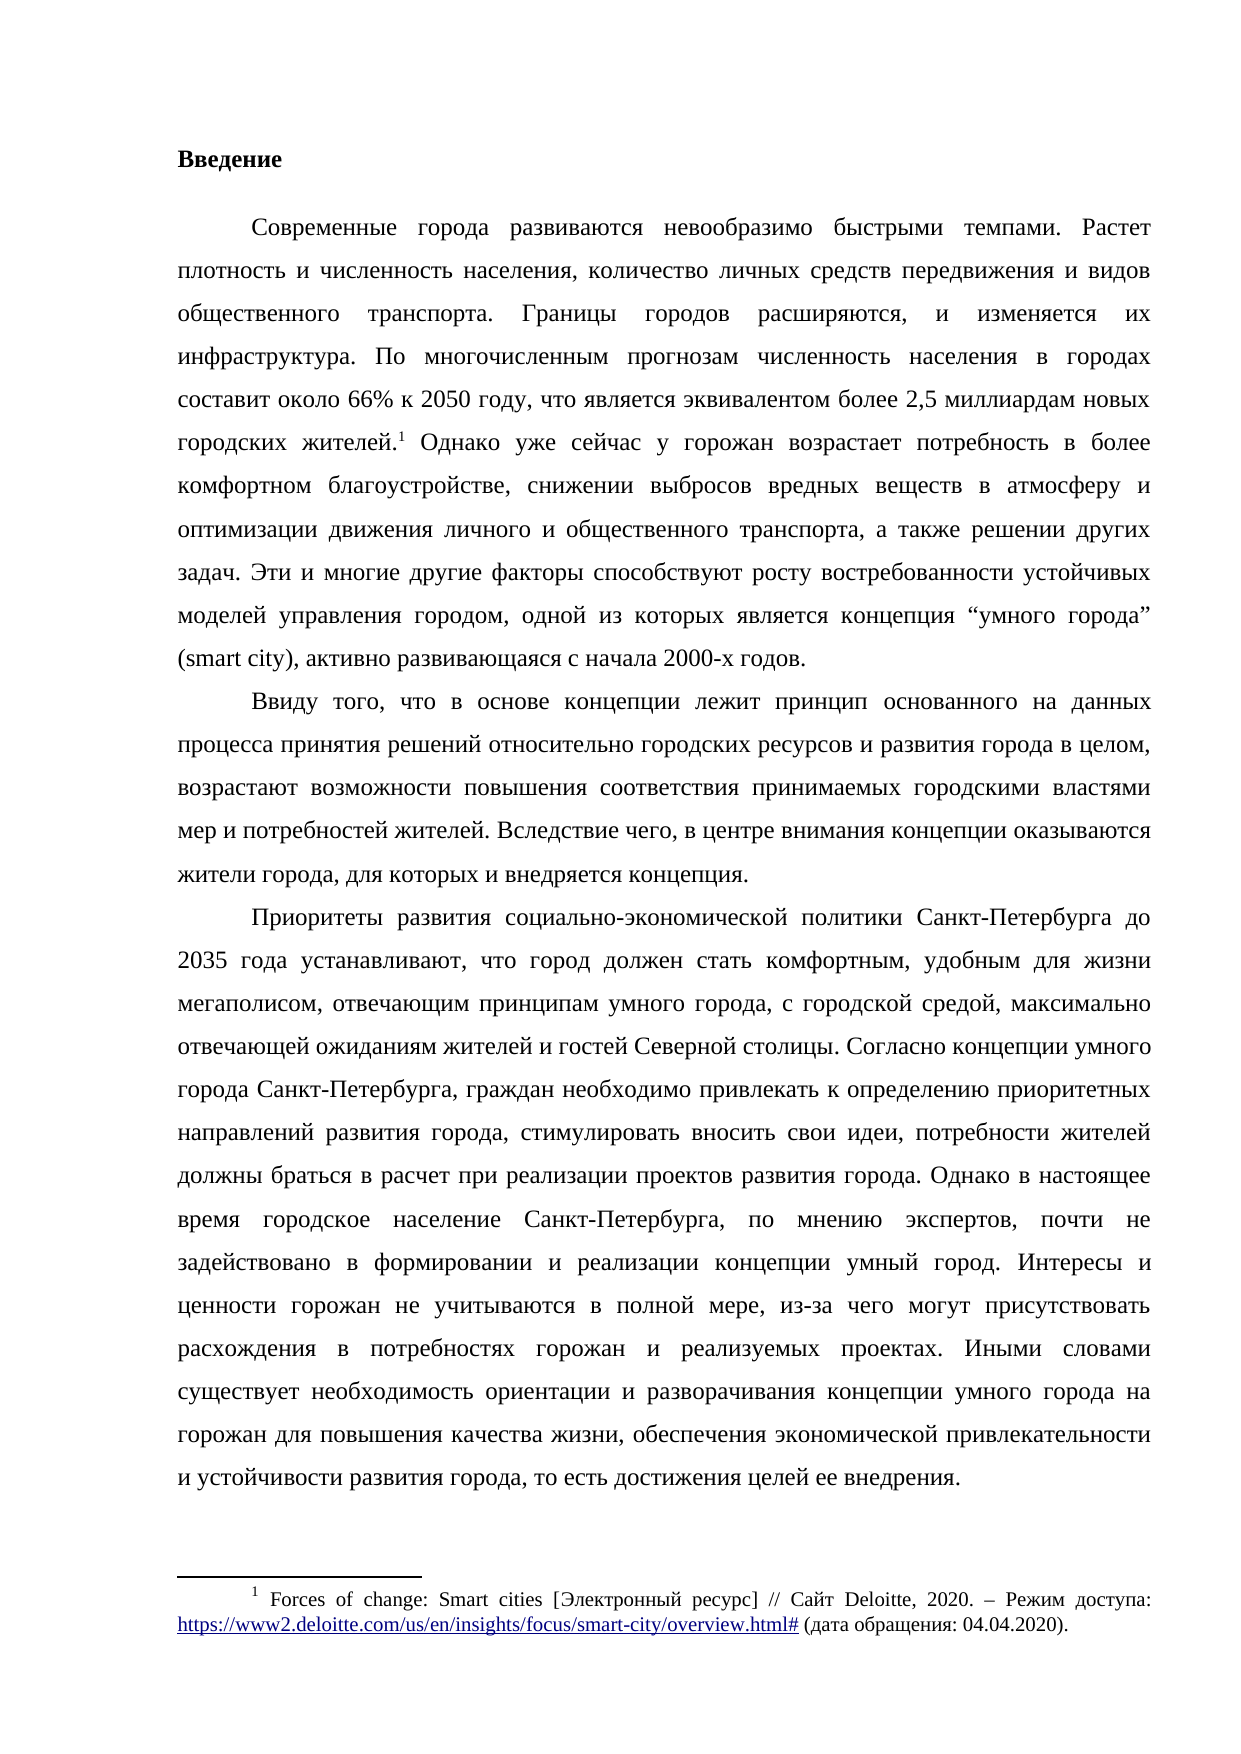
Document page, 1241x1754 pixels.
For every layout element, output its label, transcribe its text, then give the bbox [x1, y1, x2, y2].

text Ввиду того, что в основе концепции лежит принцип основанного на данных процесса принятия решений относительно городских ресурсов и развития города в целом, возрастают возможности повышения соответствия принимаемых городскими властями мер и потребностей жителей. Вследствие чего, в центре внимания концепции оказываются жители города, для которых и внедряется концепция. [177, 686, 1152, 887]
text Приоритеты развития социально-экономической политики Санкт-Петербурга до 2035 года устанавливают, что город должен стать комфортным, удобным для жизни мегаполисом, отвечающим принципам умного города, с городской средой, максимально отвечающей ожиданиям жителей и гостей Северной столицы. Согласно концепции умного города Санкт-Петербурга, граждан необходимо привлекать к определению приоритетных направлений развития города, стимулировать вносить свои идеи, потребности жителей должны браться в расчет при реализации проектов развития города. Однако в настоящее время городское население Санкт-Петербурга, по мнению экспертов, почти не задействовано в формировании и реализации концепции умный город. Интересы и ценности горожан не учитываются в полной мере, из-за чего могут присутствовать расхождения в потребностях горожан и реализуемых проектах. Иными словами существует необходимость ориентации и разворачивания концепции умного города на горожан для повышения качества жизни, обеспечения экономической привлекательности и устойчивости развития города, то есть достижения целей ее внедрения. [177, 902, 1152, 1491]
text Современные города развиваются невообразимо быстрыми темпами. Растет плотность и численность населения, количество личных средств передвижения и видов общественного транспорта. Границы городов расширяются, и изменяется их инфраструктура. По многочисленным прогнозам численность населения в городах составит около 66% к 2050 году, что является эквивалентом более 2,5 миллиардам новых городских жителей. Однако уже сейчас у горожан возрастает потребность в более комфортном благоустройстве, снижении выбросов вредных веществ в атмосферу и оптимизации движения личного и общественного транспорта, а также решении других задач. Эти и многие другие факторы способствуют росту востребованности устойчивых моделей управления городом, одной из которых является концепция “умного города” (smart city), активно развивающаяся с начала 2000-х годов. [177, 212, 1152, 672]
subtitle Введение [177, 144, 1152, 172]
